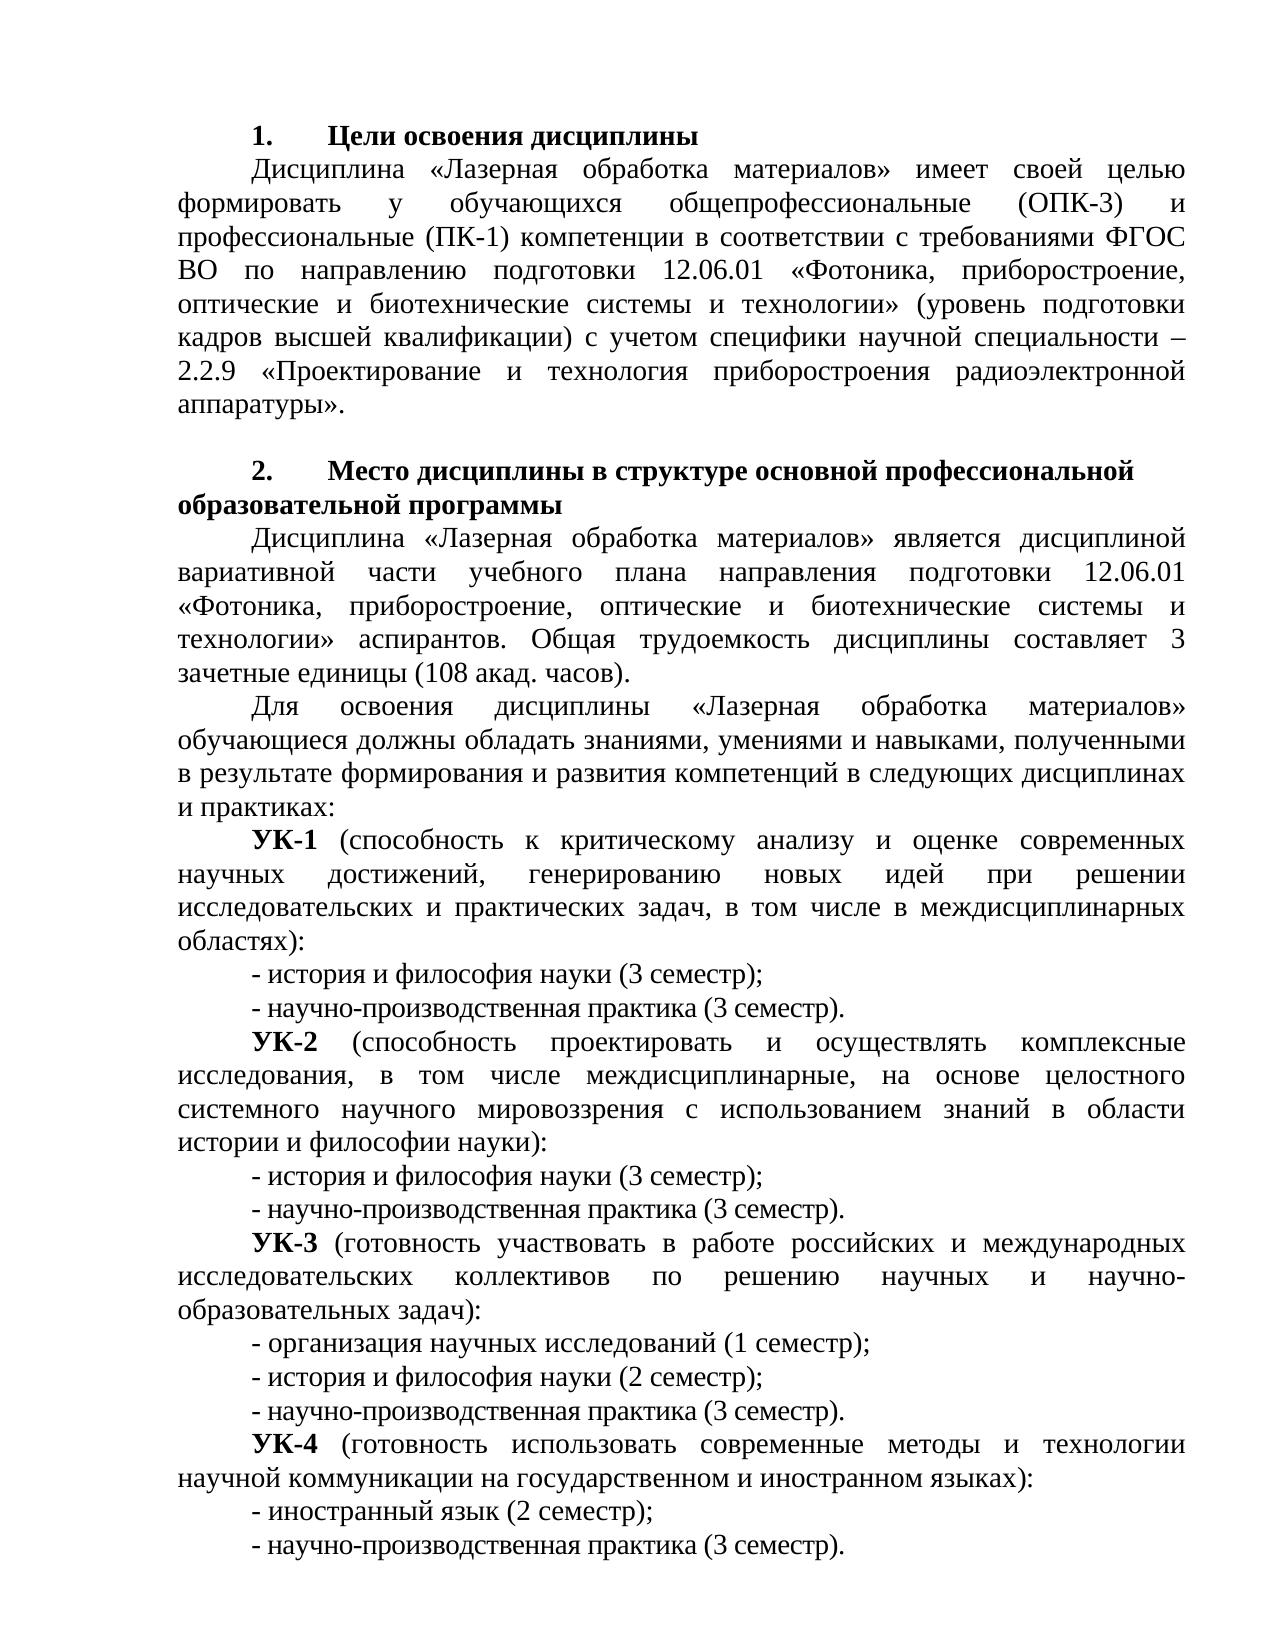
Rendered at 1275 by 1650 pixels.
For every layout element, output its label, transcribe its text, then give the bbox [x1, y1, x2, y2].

list Место дисциплины в структуре основной профессиональной образовательной программы [177, 453, 1186, 521]
text - научно-производственная практика (3 семестр). [177, 1393, 1186, 1426]
list Дисциплина «Лазерная обработка материалов» является дисциплиной вариативной части учебного плана направления подготовки 12.06.01 «Фотоника, приборостроение, оптические и биотехнические системы и технологии» аспирантов. Общая трудоемкость дисциплины составляет 3 зачетные единицы (108 акад. часов). [177, 521, 1186, 688]
text - научно-производственная практика (3 семестр). [177, 990, 1186, 1024]
text - история и философия науки (2 семестр); [177, 1359, 1186, 1393]
text - иностранный язык (2 семестр); [177, 1493, 1186, 1527]
text - история и философия науки (3 семестр); [177, 1158, 1186, 1191]
text - научно-производственная практика (3 семестр). [177, 1191, 1186, 1225]
text - история и философия науки (3 семестр); [177, 957, 1186, 990]
text УК-2 (способность проектировать и осуществлять комплексные исследования, в том числе междисциплинарные, на основе целостного системного научного мировоззрения с использованием знаний в области истории и философии науки): [177, 1024, 1186, 1158]
list Цели освоения дисциплины [251, 118, 1186, 152]
text Дисциплина «Лазерная обработка материалов» имеет своей целью формировать у обучающихся общепрофессиональные (ОПК-3) и профессиональные (ПК-1) компетенции в соответствии с требованиями ФГОС ВО по направлению подготовки 12.06.01 «Фотоника, приборостроение, оптические и биотехнические системы и технологии» (уровень подготовки кадров высшей квалификации) с учетом специфики научной специальности – 2.2.9 «Проектирование и технология приборостроения радиоэлектронной аппаратуры». [177, 152, 1186, 420]
text УК-1 (способность к критическому анализу и оценке современных научных достижений, генерированию новых идей при решении исследовательских и практических задач, в том числе в междисциплинарных областях): [177, 822, 1186, 957]
list Для освоения дисциплины «Лазерная обработка материалов» обучающиеся должны обладать знаниями, умениями и навыками, полученными в результате формирования и развития компетенций в следующих дисциплинах и практиках: [177, 688, 1186, 822]
text - организация научных исследований (1 семестр); [177, 1326, 1186, 1359]
text - научно-производственная практика (3 семестр). [177, 1527, 1186, 1560]
text УК-3 (готовность участвовать в работе российских и международных исследовательских коллективов по решению научных и научно-образовательных задач): [177, 1225, 1186, 1326]
text УК-4 (готовность использовать современные методы и технологии научной коммуникации на государственном и иностранном языках): [177, 1426, 1186, 1493]
